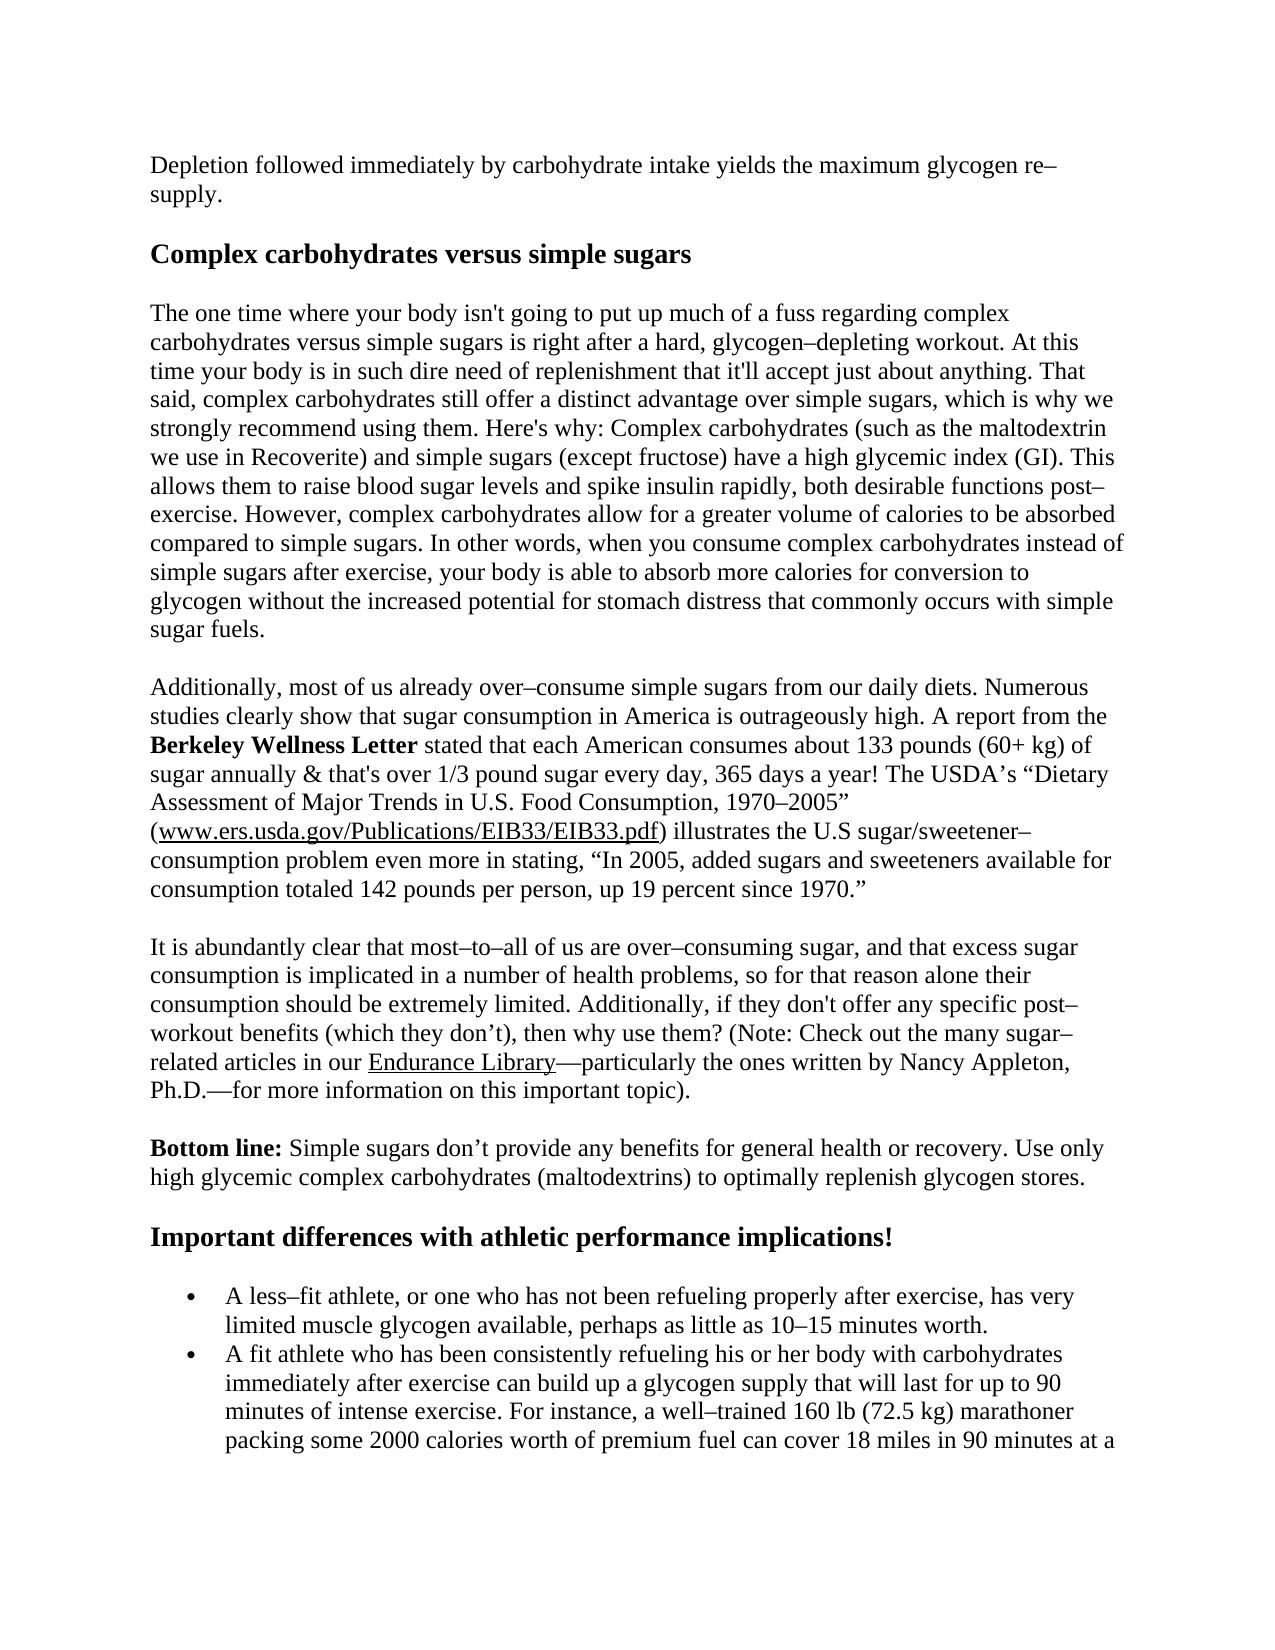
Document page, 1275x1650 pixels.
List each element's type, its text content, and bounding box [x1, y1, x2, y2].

text Additionally, most of us already over–consume simple sugars from our daily diets. Numerous studies clearly show that sugar consumption in America is outrageously high. A report from the Berkeley Wellness Letter stated that each American consumes about 133 pounds (60+ kg) of sugar annually & that's over 1/3 pound sugar every day, 365 days a year! The USDA’s “Dietary Assessment of Major Trends in U.S. Food Consumption, 1970–2005” (www.ers.usda.gov/Publications/EIB33/EIB33.pdf) illustrates the U.S sugar/sweetener–consumption problem even more in stating, “In 2005, added sugars and sweeteners available for consumption totaled 142 pounds per person, up 19 percent since 1970.” [150, 672, 1125, 902]
text Bottom line: Simple sugars don’t provide any benefits for general health or recovery. Use only high glycemic complex carbohydrates (maltodextrins) to optimally replenish glycogen stores. [150, 1133, 1125, 1191]
text The one time where your body isn't going to put up much of a fuss regarding complex carbohydrates versus simple sugars is right after a hard, glycogen–depleting workout. At this time your body is in such dire need of replenishment that it'll accept just about anything. That said, complex carbohydrates still offer a distinct advantage over simple sugars, which is why we strongly recommend using them. Here's why: Complex carbohydrates (such as the maltodextrin we use in Recoverite) and simple sugars (except fructose) have a high glycemic index (GI). This allows them to raise blood sugar levels and spike insulin rapidly, both desirable functions post–exercise. However, complex carbohydrates allow for a greater volume of calories to be absorbed compared to simple sugars. In other words, when you consume complex carbohydrates instead of simple sugars after exercise, your body is able to absorb more calories for conversion to glycogen without the increased potential for stomach distress that commonly occurs with simple sugar fuels. [150, 298, 1125, 643]
list A less–fit athlete, or one who has not been refueling properly after exercise, has very limited muscle glycogen available, perhaps as little as 10–15 minutes worth. [187, 1281, 1125, 1339]
text It is abundantly clear that most–to–all of us are over–consuming sugar, and that excess sugar consumption is implicated in a number of health problems, so for that reason alone their consumption should be extremely limited. Additionally, if they don't offer any specific post–workout benefits (which they don’t), then why use them? (Note: Check out the many sugar–related articles in our Endurance Library—particularly the ones written by Nancy Appleton, Ph.D.—for more information on this important topic). [150, 932, 1125, 1104]
text Important differences with athletic performance implications! [150, 1220, 1125, 1252]
text Complex carbohydrates versus simple sugars [150, 237, 1125, 269]
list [187, 1339, 1125, 1454]
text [150, 150, 1125, 207]
